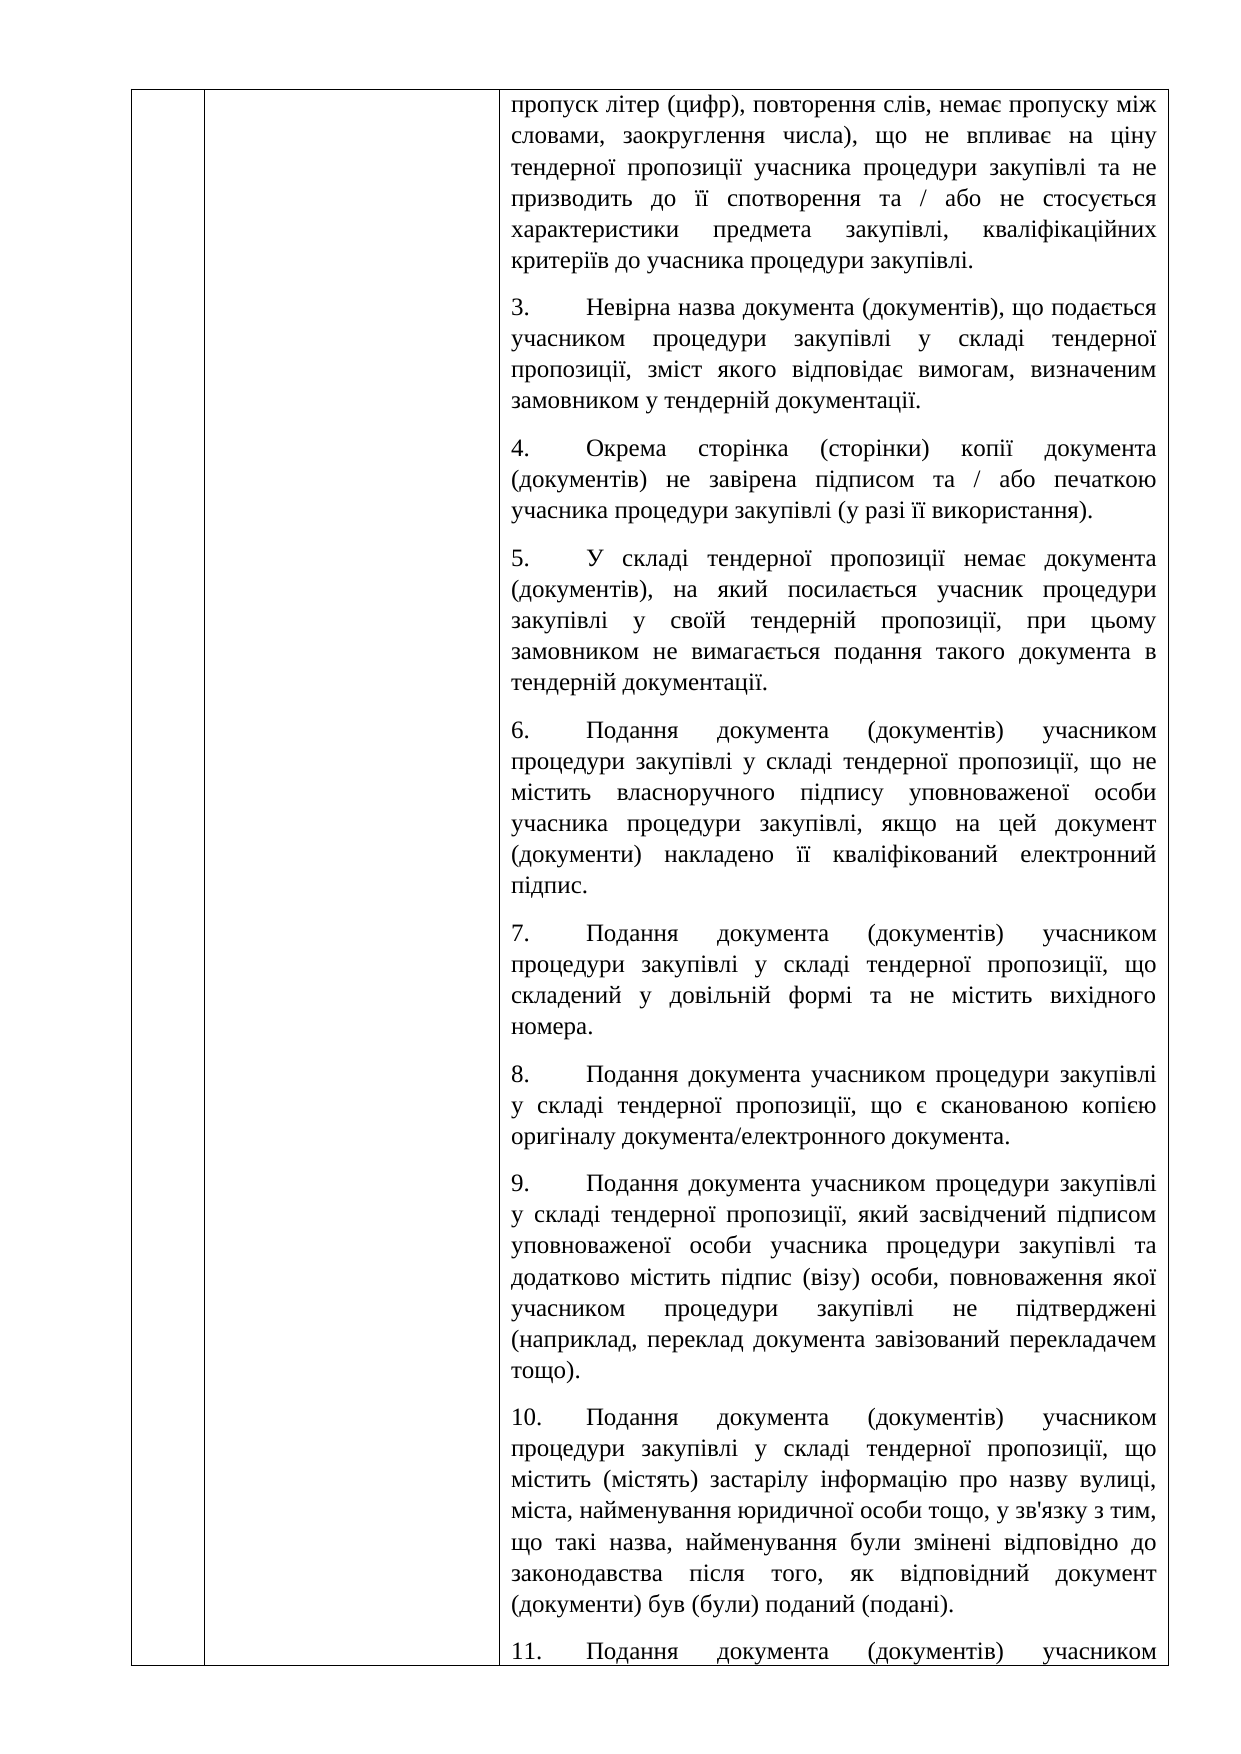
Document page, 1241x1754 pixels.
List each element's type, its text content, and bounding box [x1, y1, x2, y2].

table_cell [205, 90, 499, 1665]
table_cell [500, 90, 1168, 1665]
table_cell 1 [132, 90, 204, 1665]
